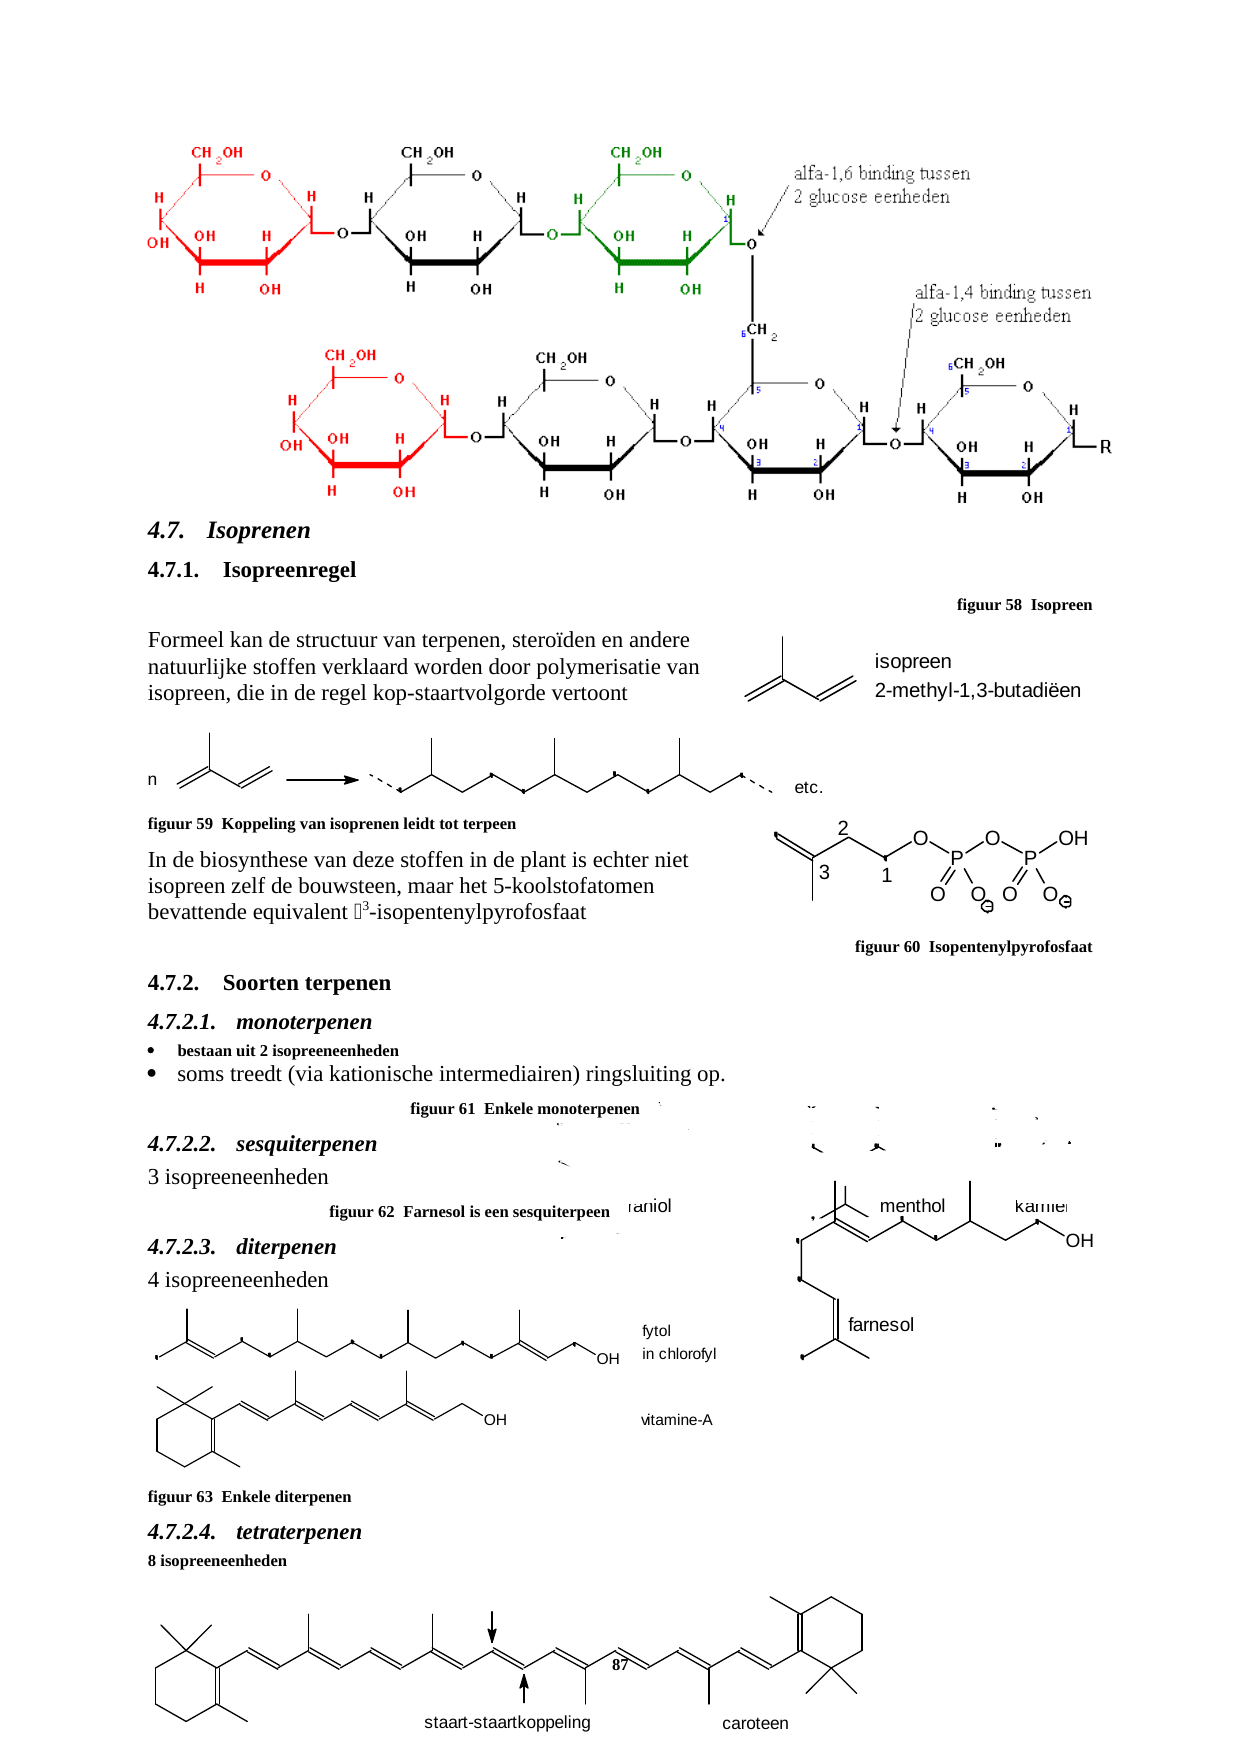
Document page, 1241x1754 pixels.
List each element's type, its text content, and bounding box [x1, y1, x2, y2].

subtitle Isopreenregel [148, 556, 1093, 582]
picture [147, 147, 1112, 503]
text 3 isopreeneenheden [148, 1163, 1093, 1189]
text 8 isopreeneenheden [148, 1551, 1093, 1570]
subtitle Isoprenen [148, 515, 1093, 543]
text bestaan uit 2 isopreeneenheden [148, 1040, 1093, 1059]
subtitle monoterpenen [148, 1008, 1093, 1034]
text soms treedt (via kationische intermediairen) ringsluiting op. [148, 1059, 1093, 1086]
text 4 isopreeneenheden [148, 1266, 1093, 1292]
text In de biosynthese van deze stoffen in de plant is echter niet isopreen zelf de bouwsteen, maar het 5-koolstofatomen bevattende equivalent 3-isopentenylpyrofosfaat [148, 846, 1093, 925]
text Formeel kan de structuur van terpenen, steroïden en andere natuurlijke stoffen verklaard worden door polymerisatie van isopreen, die in de regel kop-staartvolgorde vertoont [148, 627, 1093, 706]
subtitle diterpenen [148, 1233, 1093, 1259]
subtitle tetraterpenen [148, 1518, 1093, 1544]
subtitle sesquiterpenen [148, 1130, 1093, 1156]
subtitle Soorten terpenen [148, 969, 1093, 995]
